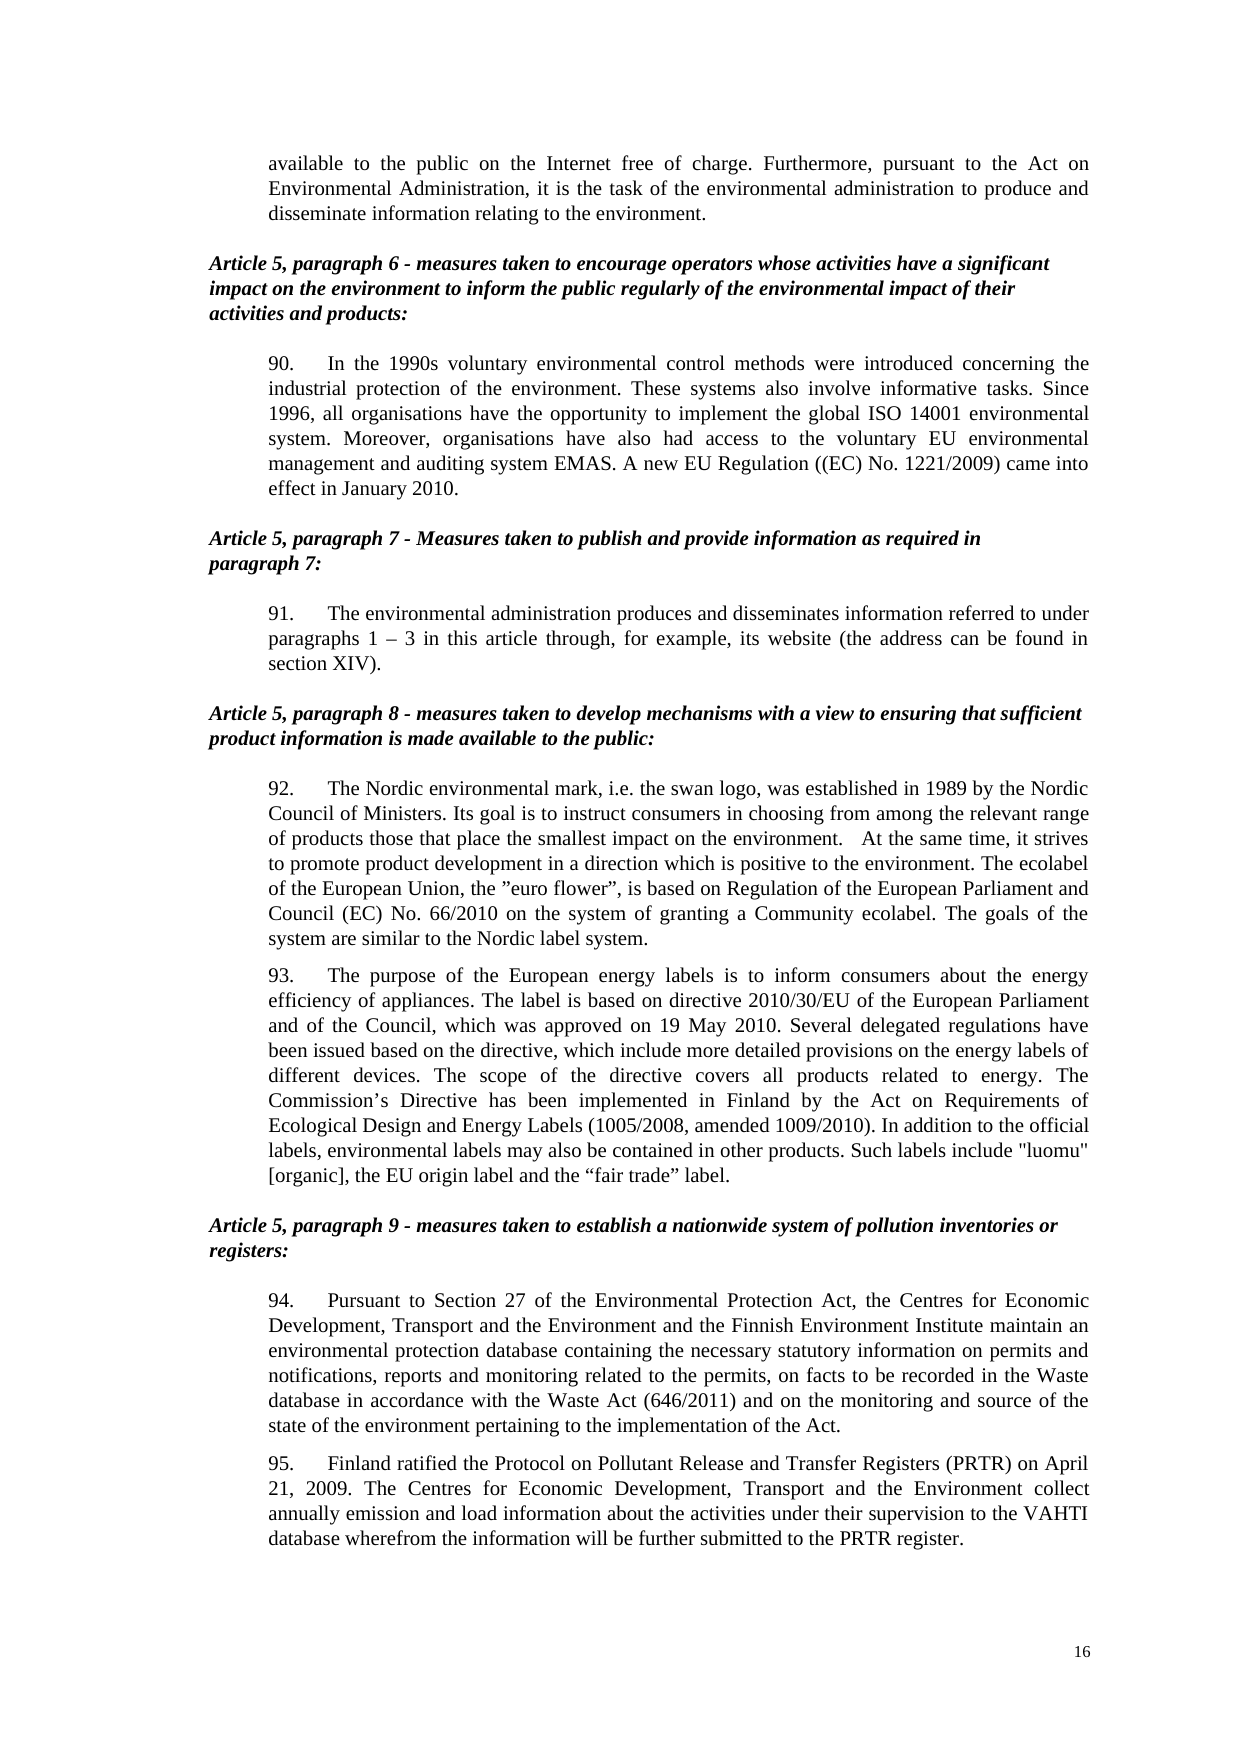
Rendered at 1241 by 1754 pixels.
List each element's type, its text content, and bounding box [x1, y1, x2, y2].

text The purpose of the European energy labels is to inform consumers about the energy efficiency of appliances. The label is based on directive 2010/30/EU of the European Parliament and of the Council, which was approved on 19 May 2010. Several delegated regulations have been issued based on the directive, which include more detailed provisions on the energy labels of different devices. The scope of the directive covers all products related to energy. The Commission’s Directive has been implemented in Finland by the Act on Requirements of Ecological Design and Energy Labels (1005/2008, amended 1009/2010). In addition to the official labels, environmental labels may also be contained in other products. Such labels include "luomu" [organic], the EU origin label and the “fair trade” label. [268, 962, 1090, 1187]
text In the 1990s voluntary environmental control methods were introduced concerning the industrial protection of the environment. These systems also involve informative tasks. Since 1996, all organisations have the opportunity to implement the global ISO 14001 environmental system. Moreover, organisations have also had access to the voluntary EU environmental management and auditing system EMAS. A new EU Regulation ((EC) No. 1221/2009) came into effect in January 2010. [268, 350, 1090, 500]
text The Nordic environmental mark, i.e. the swan logo, was established in 1989 by the Nordic Council of Ministers. Its goal is to instruct consumers in choosing from among the relevant range of products those that place the smallest impact on the environment. At the same time, it strives to promote product development in a direction which is positive to the environment. The ecolabel of the European Union, the ”euro flower”, is based on Regulation of the European Parliament and Council (EC) No. 66/2010 on the system of granting a Community ecolabel. The goals of the system are similar to the Nordic label system. [268, 775, 1090, 950]
text Finland ratified the Protocol on Pollutant Release and Transfer Registers (PRTR) on April 21, 2009. The Centres for Economic Development, Transport and the Environment collect annually emission and load information about the activities under their supervision to the VAHTI database wherefrom the information will be further submitted to the PRTR register. [268, 1450, 1090, 1550]
text The environmental administration produces and disseminates information referred to under paragraphs 1 – 3 in this article through, for example, its website (the address can be found in section XIV). [268, 600, 1090, 675]
text Article 5, paragraph 6 - measures taken to encourage operators whose activities have a significant impact on the environment to inform the public regularly of the environmental impact of their activities and products: [209, 250, 1090, 325]
text Article 5, paragraph 7 - Measures taken to publish and provide information as required in paragraph 7: [209, 525, 1090, 575]
text Article 5, paragraph 8 - measures taken to develop mechanisms with a view to ensuring that sufficient product information is made available to the public: [209, 700, 1090, 750]
text Article 5, paragraph 9 - measures taken to establish a nationwide system of pollution inventories or registers: [209, 1212, 1090, 1262]
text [268, 150, 1090, 225]
text Pursuant to Section 27 of the Environmental Protection Act, the Centres for Economic Development, Transport and the Environment and the Finnish Environment Institute maintain an environmental protection database containing the necessary statutory information on permits and notifications, reports and monitoring related to the permits, on facts to be recorded in the Waste database in accordance with the Waste Act (646/2011) and on the monitoring and source of the state of the environment pertaining to the implementation of the Act. [268, 1287, 1090, 1437]
